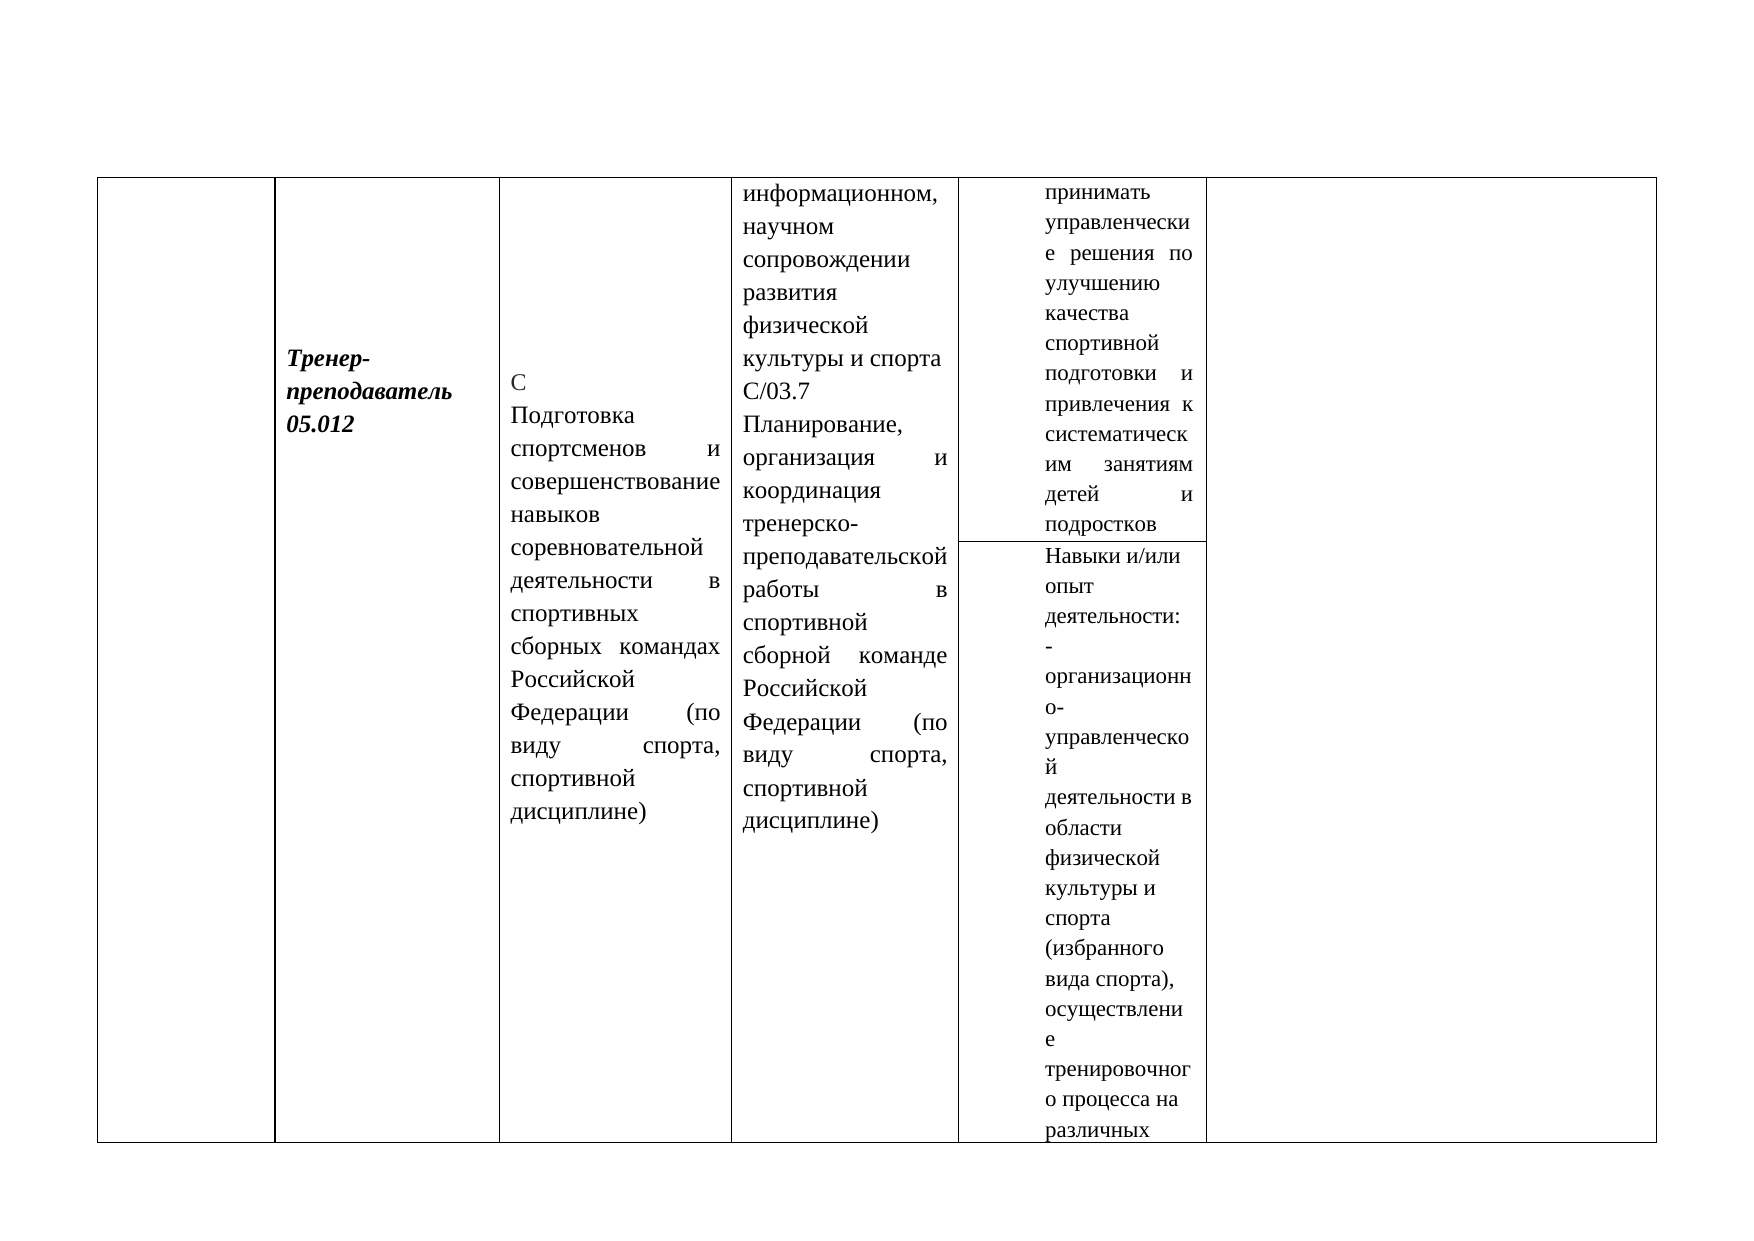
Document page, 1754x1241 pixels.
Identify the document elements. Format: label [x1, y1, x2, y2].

table_cell [959, 542, 1206, 1142]
table_cell [959, 178, 1206, 541]
